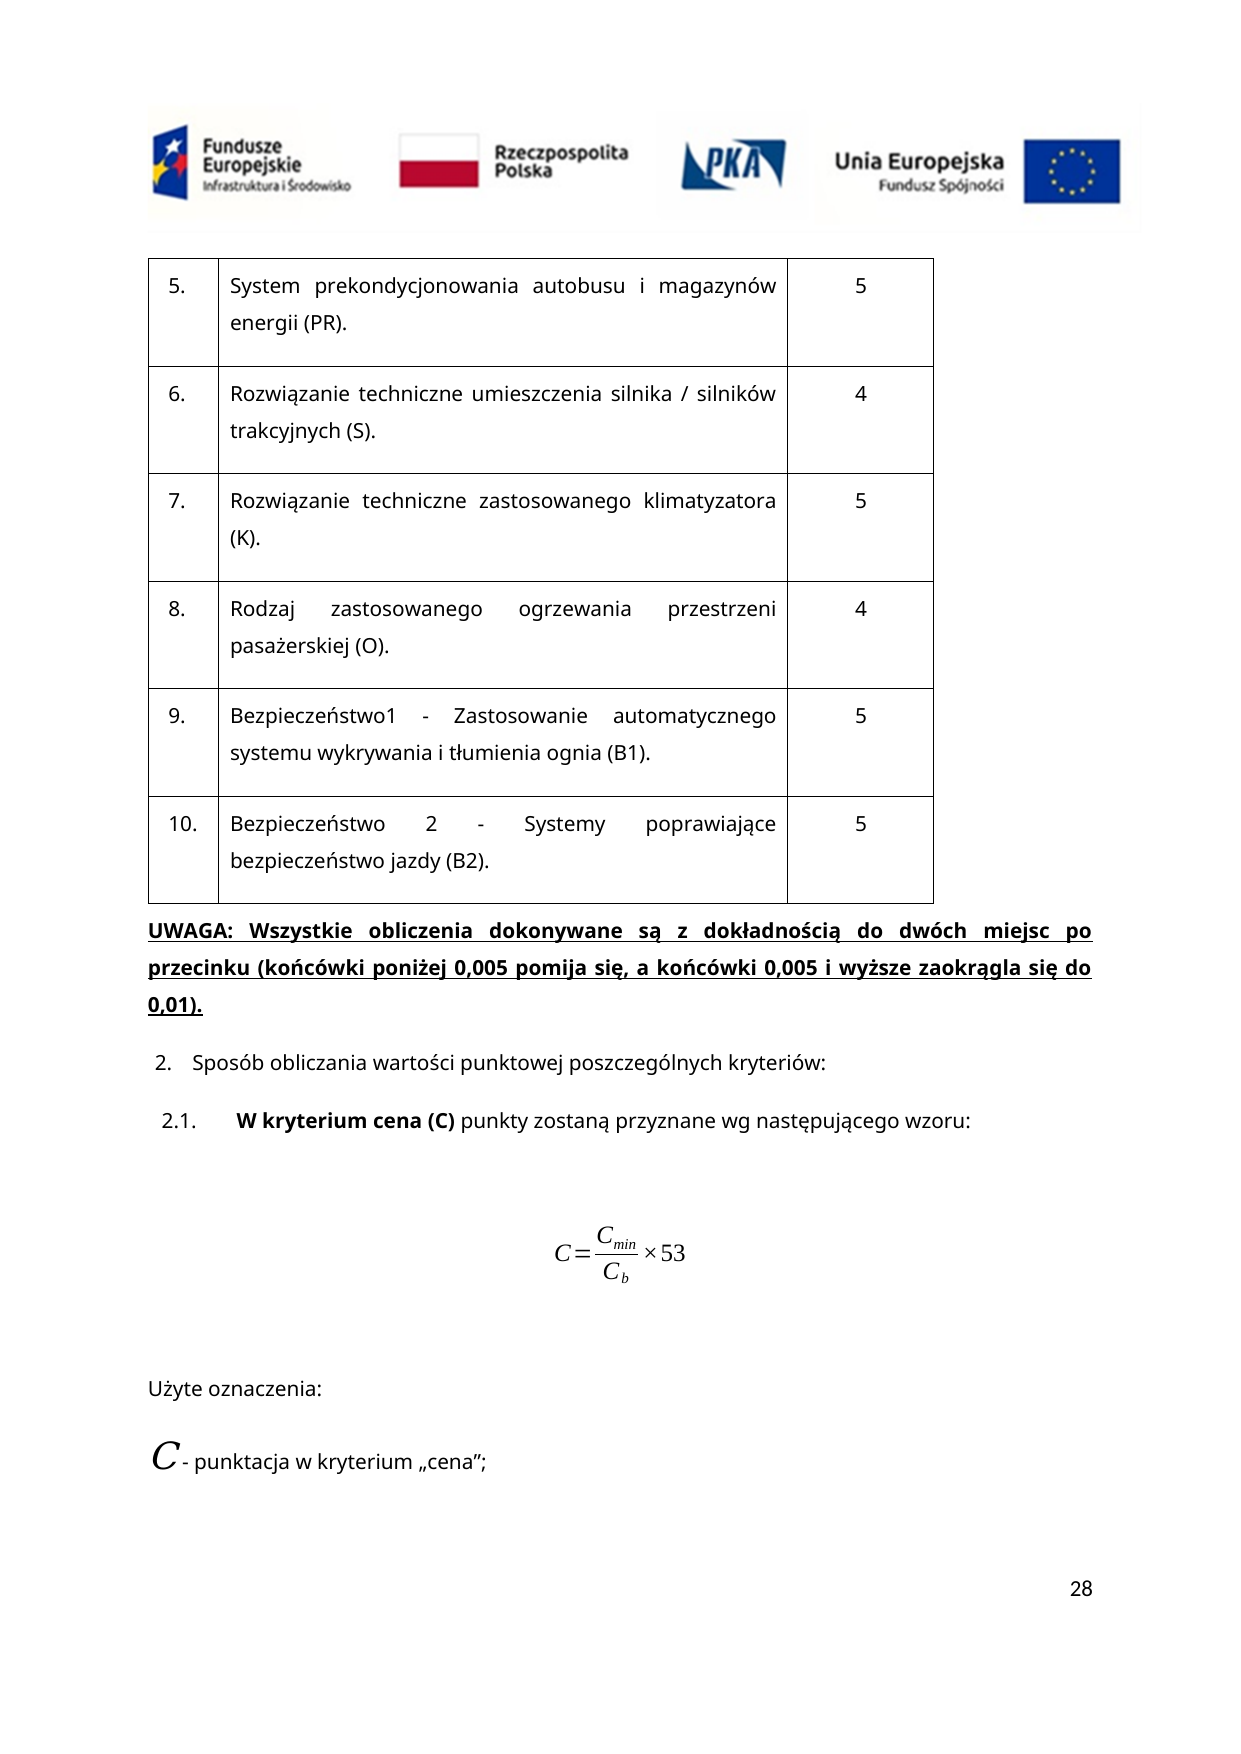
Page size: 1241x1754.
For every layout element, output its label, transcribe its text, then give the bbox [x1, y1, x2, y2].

list W kryterium cena (C) punkty zostaną przyznane wg następującego wzoru: [161, 1106, 1093, 1134]
table_cell [149, 582, 218, 688]
table_cell Rozwiązanie techniczne umieszczenia silnika / silników trakcyjnych (S). [219, 367, 787, 473]
table_cell 5 [788, 259, 933, 366]
table_cell System prekondycjonowania autobusu i magazynów energii (PR). [219, 259, 787, 366]
table_cell 5 [788, 689, 933, 796]
table_cell 5 [788, 474, 933, 581]
text UWAGA: Wszystkie obliczenia dokonywane są z dokładnością do dwóch miejsc po przecinku (końcówki poniżej 0,005 pomija się, a końcówki 0,005 i wyższe zaokrągla się do 0,01). [148, 942, 1093, 1019]
table_cell [149, 259, 218, 366]
table_cell 4 [788, 367, 933, 473]
text UWAGA: Wszystkie obliczenia dokonywane są z dokładnością do dwóch miejsc po przecinku (końcówki poniżej 0,005 pomija się, a końcówki 0,005 i wyższe zaokrągla się do 0,01). [148, 917, 1093, 941]
text C - punktacja w kryterium „cena”; [148, 1432, 1093, 1477]
table_cell [149, 367, 218, 473]
table_cell [149, 797, 218, 903]
table_cell Bezpieczeństwo1 - Zastosowanie automatycznego systemu wykrywania i tłumienia ognia (B1). [219, 689, 787, 796]
table_cell [149, 689, 218, 796]
list Sposób obliczania wartości punktowej poszczególnych kryteriów: [154, 1048, 1093, 1077]
picture [147, 103, 1143, 234]
table_cell Rozwiązanie techniczne zastosowanego klimatyzatora (K). [219, 474, 787, 581]
table_cell Bezpieczeństwo 2 - Systemy poprawiające bezpieczeństwo jazdy (B2). [219, 797, 787, 903]
table_cell 5 [788, 797, 933, 903]
text Użyte oznaczenia: [148, 1374, 1093, 1403]
table_cell 4 [788, 582, 933, 688]
table_cell Rodzaj zastosowanego ogrzewania przestrzeni pasażerskiej (O). [219, 582, 787, 688]
table_cell [149, 474, 218, 581]
